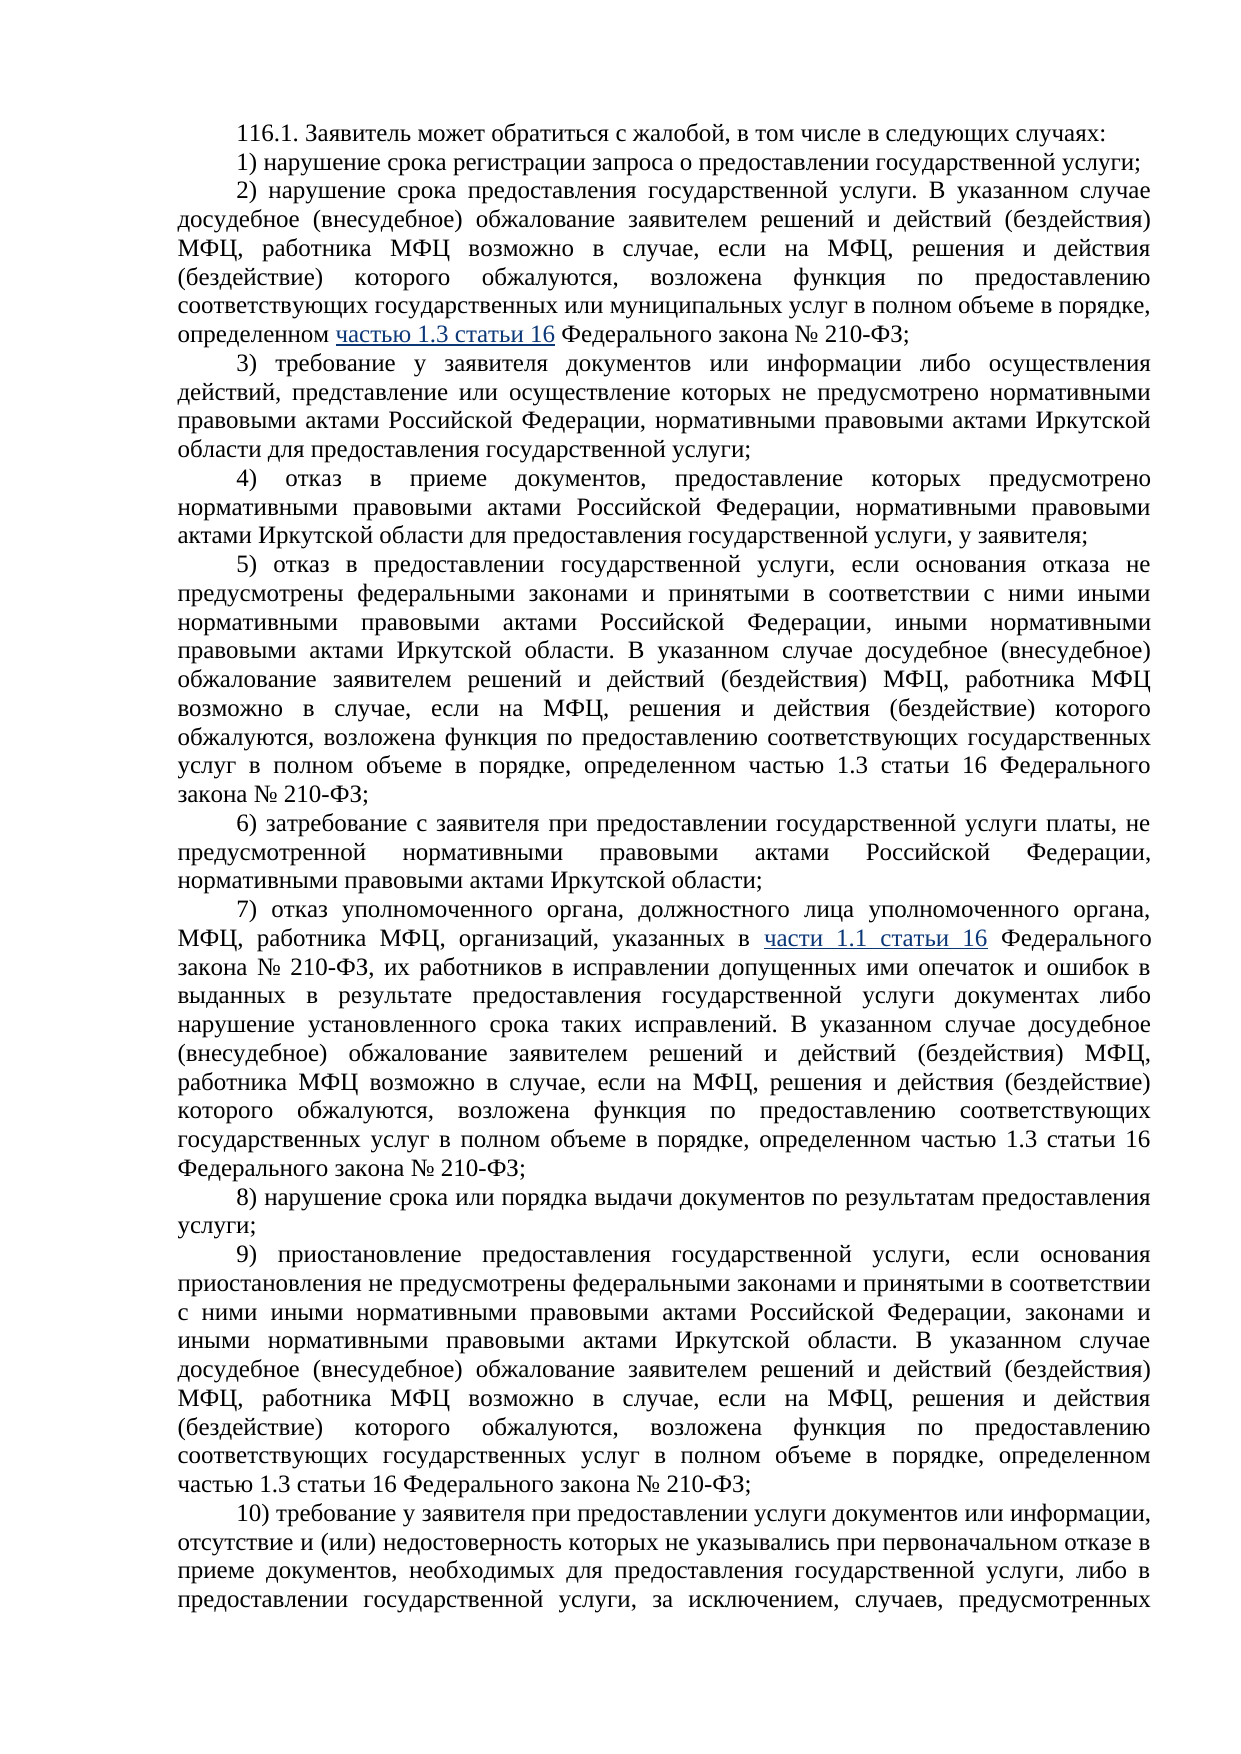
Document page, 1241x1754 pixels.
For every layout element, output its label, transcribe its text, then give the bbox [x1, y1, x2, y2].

text 9) приостановление предоставления государственной услуги, если основания приостановления не предусмотрены федеральными законами и принятыми в соответствии с ними иными нормативными правовыми актами Российской Федерации, законами и иными нормативными правовыми актами Иркутской области. В указанном случае досудебное (внесудебное) обжалование заявителем решений и действий (бездействия) МФЦ, работника МФЦ возможно в случае, если на МФЦ, решения и действия (бездействие) которого обжалуются, возложена функция по предоставлению соответствующих государственных услуг в полном объеме в порядке, определенном частью 1.3 статьи 16 Федерального закона № 210-ФЗ; [177, 1239, 1152, 1498]
text 7) отказ уполномоченного органа, должностного лица уполномоченного органа, МФЦ, работника МФЦ, организаций, указанных в части 1.1 статьи 16 Федерального закона № 210-ФЗ, их работников в исправлении допущенных ими опечаток и ошибок в выданных в результате предоставления государственной услуги документах либо нарушение установленного срока таких исправлений. В указанном случае досудебное (внесудебное) обжалование заявителем решений и действий (бездействия) МФЦ, работника МФЦ возможно в случае, если на МФЦ, решения и действия (бездействие) которого обжалуются, возложена функция по предоставлению соответствующих государственных услуг в полном объеме в порядке, определенном частью 1.3 статьи 16 Федерального закона № 210-ФЗ; [177, 894, 1152, 1182]
text 5) отказ в предоставлении государственной услуги, если основания отказа не предусмотрены федеральными законами и принятыми в соответствии с ними иными нормативными правовыми актами Российской Федерации, иными нормативными правовыми актами Иркутской области. В указанном случае досудебное (внесудебное) обжалование заявителем решений и действий (бездействия) МФЦ, работника МФЦ возможно в случае, если на МФЦ, решения и действия (бездействие) которого обжалуются, возложена функция по предоставлению соответствующих государственных услуг в полном объеме в порядке, определенном частью 1.3 статьи 16 Федерального закона № 210-ФЗ; [177, 549, 1152, 808]
text 1) нарушение срока регистрации запроса о предоставлении государственной услуги; [177, 147, 1152, 176]
text 2) нарушение срока предоставления государственной услуги. В указанном случае досудебное (внесудебное) обжалование заявителем решений и действий (бездействия) МФЦ, работника МФЦ возможно в случае, если на МФЦ, решения и действия (бездействие) которого обжалуются, возложена функция по предоставлению соответствующих государственных или муниципальных услуг в полном объеме в порядке, определенном частью 1.3 статьи 16 Федерального закона № 210-ФЗ; [177, 176, 1152, 348]
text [177, 1498, 1152, 1613]
text 3) требование у заявителя документов или информации либо осуществления действий, представление или осуществление которых не предусмотрено нормативными правовыми актами Российской Федерации, нормативными правовыми актами Иркутской области для предоставления государственной услуги; [177, 348, 1152, 463]
text 116.1. Заявитель может обратиться с жалобой, в том числе в следующих случаях: [177, 118, 1152, 147]
text 8) нарушение срока или порядка выдачи документов по результатам предоставления услуги; [177, 1182, 1152, 1239]
text 6) затребование с заявителя при предоставлении государственной услуги платы, не предусмотренной нормативными правовыми актами Российской Федерации, нормативными правовыми актами Иркутской области; [177, 808, 1152, 894]
text 4) отказ в приеме документов, предоставление которых предусмотрено нормативными правовыми актами Российской Федерации, нормативными правовыми актами Иркутской области для предоставления государственной услуги, у заявителя; [177, 463, 1152, 549]
